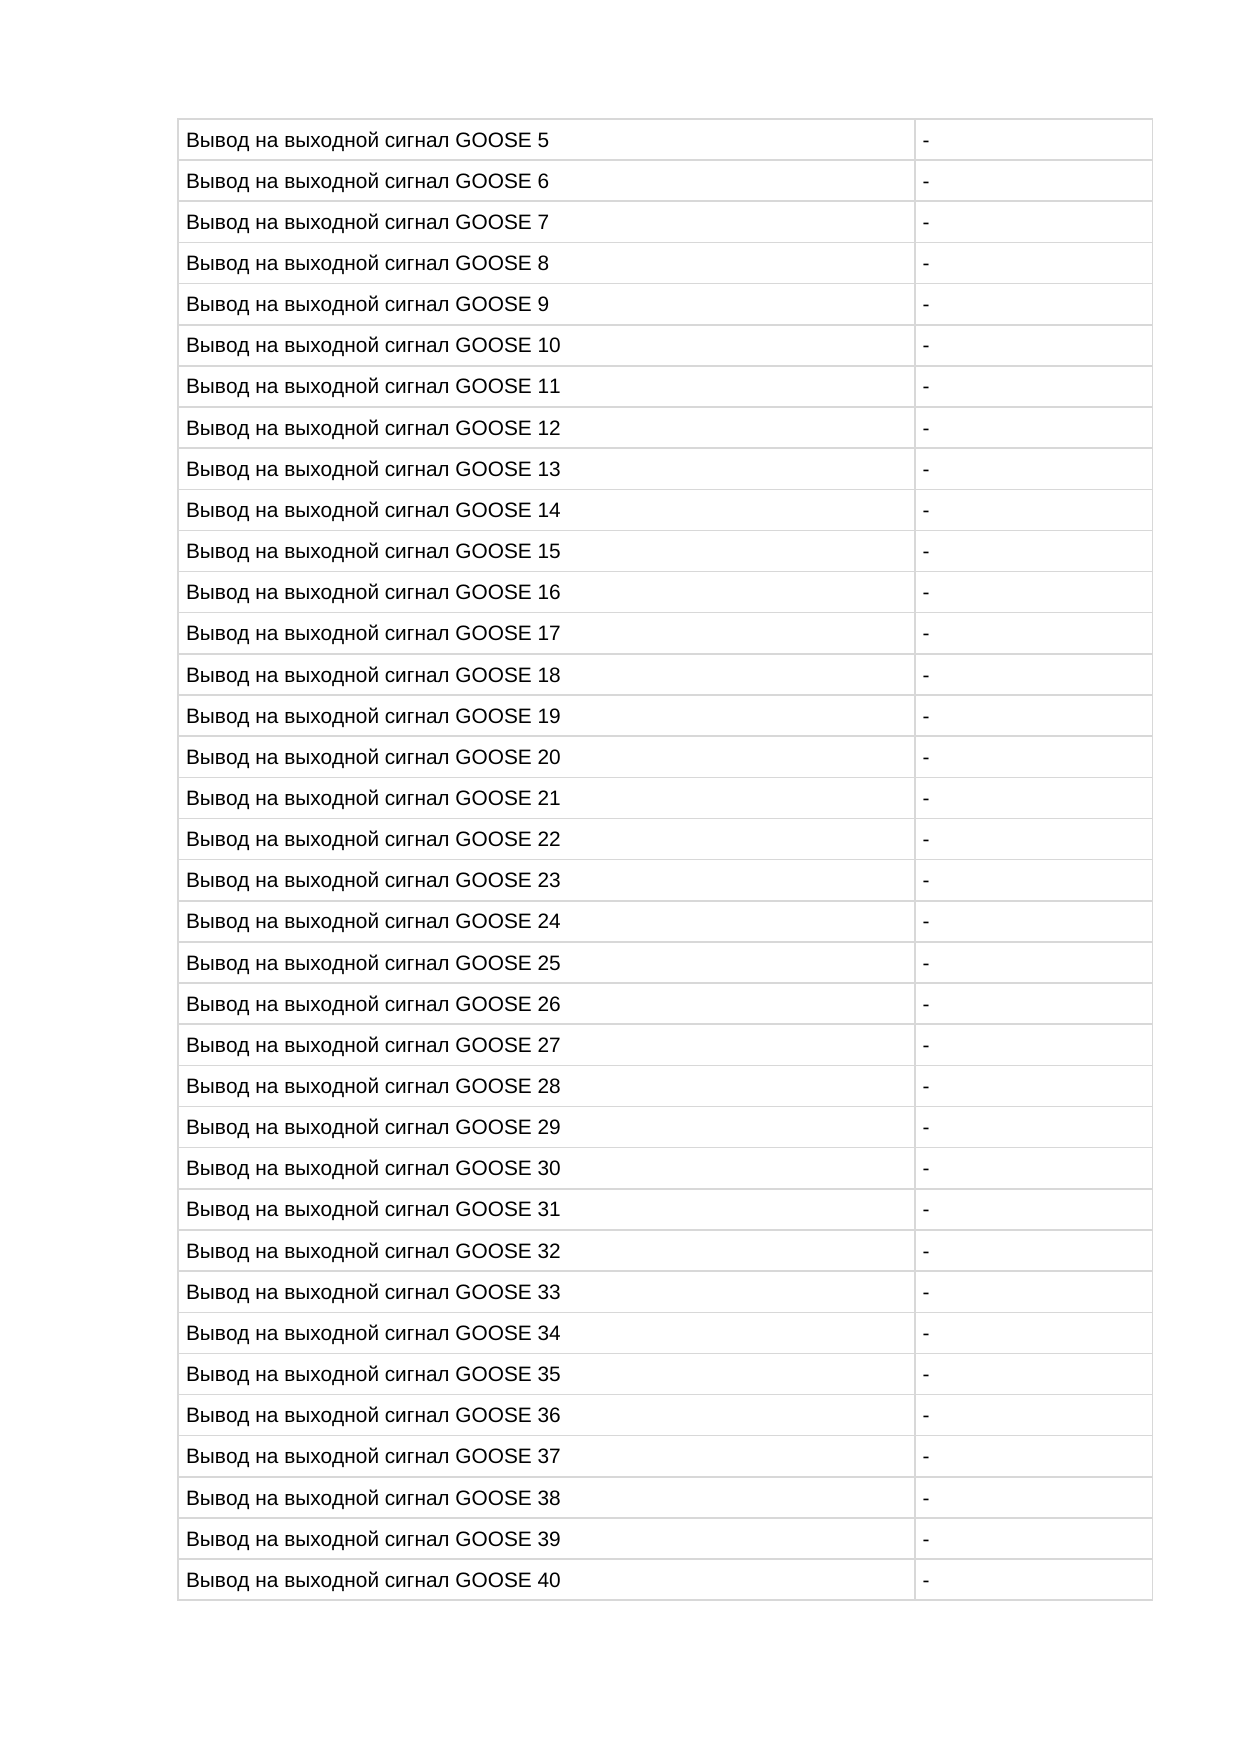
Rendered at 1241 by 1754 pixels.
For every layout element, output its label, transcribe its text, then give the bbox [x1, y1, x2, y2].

table_cell - [916, 1519, 1152, 1558]
table_cell Вывод на выходной сигнал GOOSE 25 [179, 943, 914, 982]
table_cell Вывод на выходной сигнал GOOSE 34 [179, 1313, 914, 1352]
table_cell Вывод на выходной сигнал GOOSE 13 [179, 449, 914, 488]
table_cell - [916, 572, 1152, 612]
table_cell - [916, 1313, 1152, 1352]
table_cell - [916, 449, 1152, 488]
table_cell - [916, 202, 1152, 242]
table_cell Вывод на выходной сигнал GOOSE 9 [179, 284, 914, 324]
table_cell Вывод на выходной сигнал GOOSE 11 [179, 367, 914, 406]
table_cell - [916, 490, 1152, 529]
table_cell - [916, 284, 1152, 324]
table_cell - [916, 1107, 1152, 1147]
table_cell - [916, 1025, 1152, 1064]
table_cell Вывод на выходной сигнал GOOSE 23 [179, 860, 914, 900]
table_cell - [916, 1395, 1152, 1435]
table_cell Вывод на выходной сигнал GOOSE 10 [179, 326, 914, 365]
table_cell Вывод на выходной сигнал GOOSE 30 [179, 1148, 914, 1188]
table_cell Вывод на выходной сигнал GOOSE 17 [179, 613, 914, 653]
table_cell - [916, 902, 1152, 941]
table_cell - [916, 696, 1152, 735]
table_cell Вывод на выходной сигнал GOOSE 33 [179, 1272, 914, 1311]
table_cell Вывод на выходной сигнал GOOSE 6 [179, 161, 914, 200]
table_cell - [916, 161, 1152, 200]
table_cell - [916, 1478, 1152, 1517]
table_cell - [916, 1272, 1152, 1311]
table_cell Вывод на выходной сигнал GOOSE 22 [179, 819, 914, 859]
table_cell Вывод на выходной сигнал GOOSE 37 [179, 1436, 914, 1476]
table_cell Вывод на выходной сигнал GOOSE 16 [179, 572, 914, 612]
table_cell - [916, 655, 1152, 694]
table_cell Вывод на выходной сигнал GOOSE 20 [179, 737, 914, 776]
table_cell Вывод на выходной сигнал GOOSE 14 [179, 490, 914, 529]
table_cell Вывод на выходной сигнал GOOSE 36 [179, 1395, 914, 1435]
table_cell Вывод на выходной сигнал GOOSE 8 [179, 243, 914, 283]
table_cell - [916, 1436, 1152, 1476]
table_cell - [916, 613, 1152, 653]
table_cell - [916, 531, 1152, 571]
table_cell - [916, 1354, 1152, 1394]
table_cell Вывод на выходной сигнал GOOSE 29 [179, 1107, 914, 1147]
table_cell Вывод на выходной сигнал GOOSE 15 [179, 531, 914, 571]
table_cell - [916, 1560, 1152, 1599]
table_cell Вывод на выходной сигнал GOOSE 12 [179, 408, 914, 447]
table_cell Вывод на выходной сигнал GOOSE 7 [179, 202, 914, 242]
table_cell Вывод на выходной сигнал GOOSE 32 [179, 1231, 914, 1270]
table_cell - [916, 1190, 1152, 1229]
table_cell - [916, 243, 1152, 283]
table_cell - [916, 778, 1152, 818]
table_cell - [916, 943, 1152, 982]
table_cell Вывод на выходной сигнал GOOSE 40 [179, 1560, 914, 1599]
table_cell - [916, 860, 1152, 900]
table_cell Вывод на выходной сигнал GOOSE 26 [179, 984, 914, 1023]
table_cell - [916, 1231, 1152, 1270]
table_cell Вывод на выходной сигнал GOOSE 27 [179, 1025, 914, 1064]
table_cell Вывод на выходной сигнал GOOSE 39 [179, 1519, 914, 1558]
table_cell - [916, 120, 1152, 159]
table_cell - [916, 984, 1152, 1023]
table_cell - [916, 367, 1152, 406]
table_cell - [916, 1066, 1152, 1106]
table_cell - [916, 408, 1152, 447]
table_cell Вывод на выходной сигнал GOOSE 24 [179, 902, 914, 941]
table_cell - [916, 819, 1152, 859]
table_cell Вывод на выходной сигнал GOOSE 35 [179, 1354, 914, 1394]
table_cell Вывод на выходной сигнал GOOSE 18 [179, 655, 914, 694]
table_cell - [916, 326, 1152, 365]
table_cell Вывод на выходной сигнал GOOSE 28 [179, 1066, 914, 1106]
table_cell Вывод на выходной сигнал GOOSE 31 [179, 1190, 914, 1229]
table_cell Вывод на выходной сигнал GOOSE 19 [179, 696, 914, 735]
table_cell Вывод на выходной сигнал GOOSE 38 [179, 1478, 914, 1517]
table_cell - [916, 737, 1152, 776]
table_cell Вывод на выходной сигнал GOOSE 5 [179, 120, 914, 159]
table_cell Вывод на выходной сигнал GOOSE 21 [179, 778, 914, 818]
table_cell - [916, 1148, 1152, 1188]
